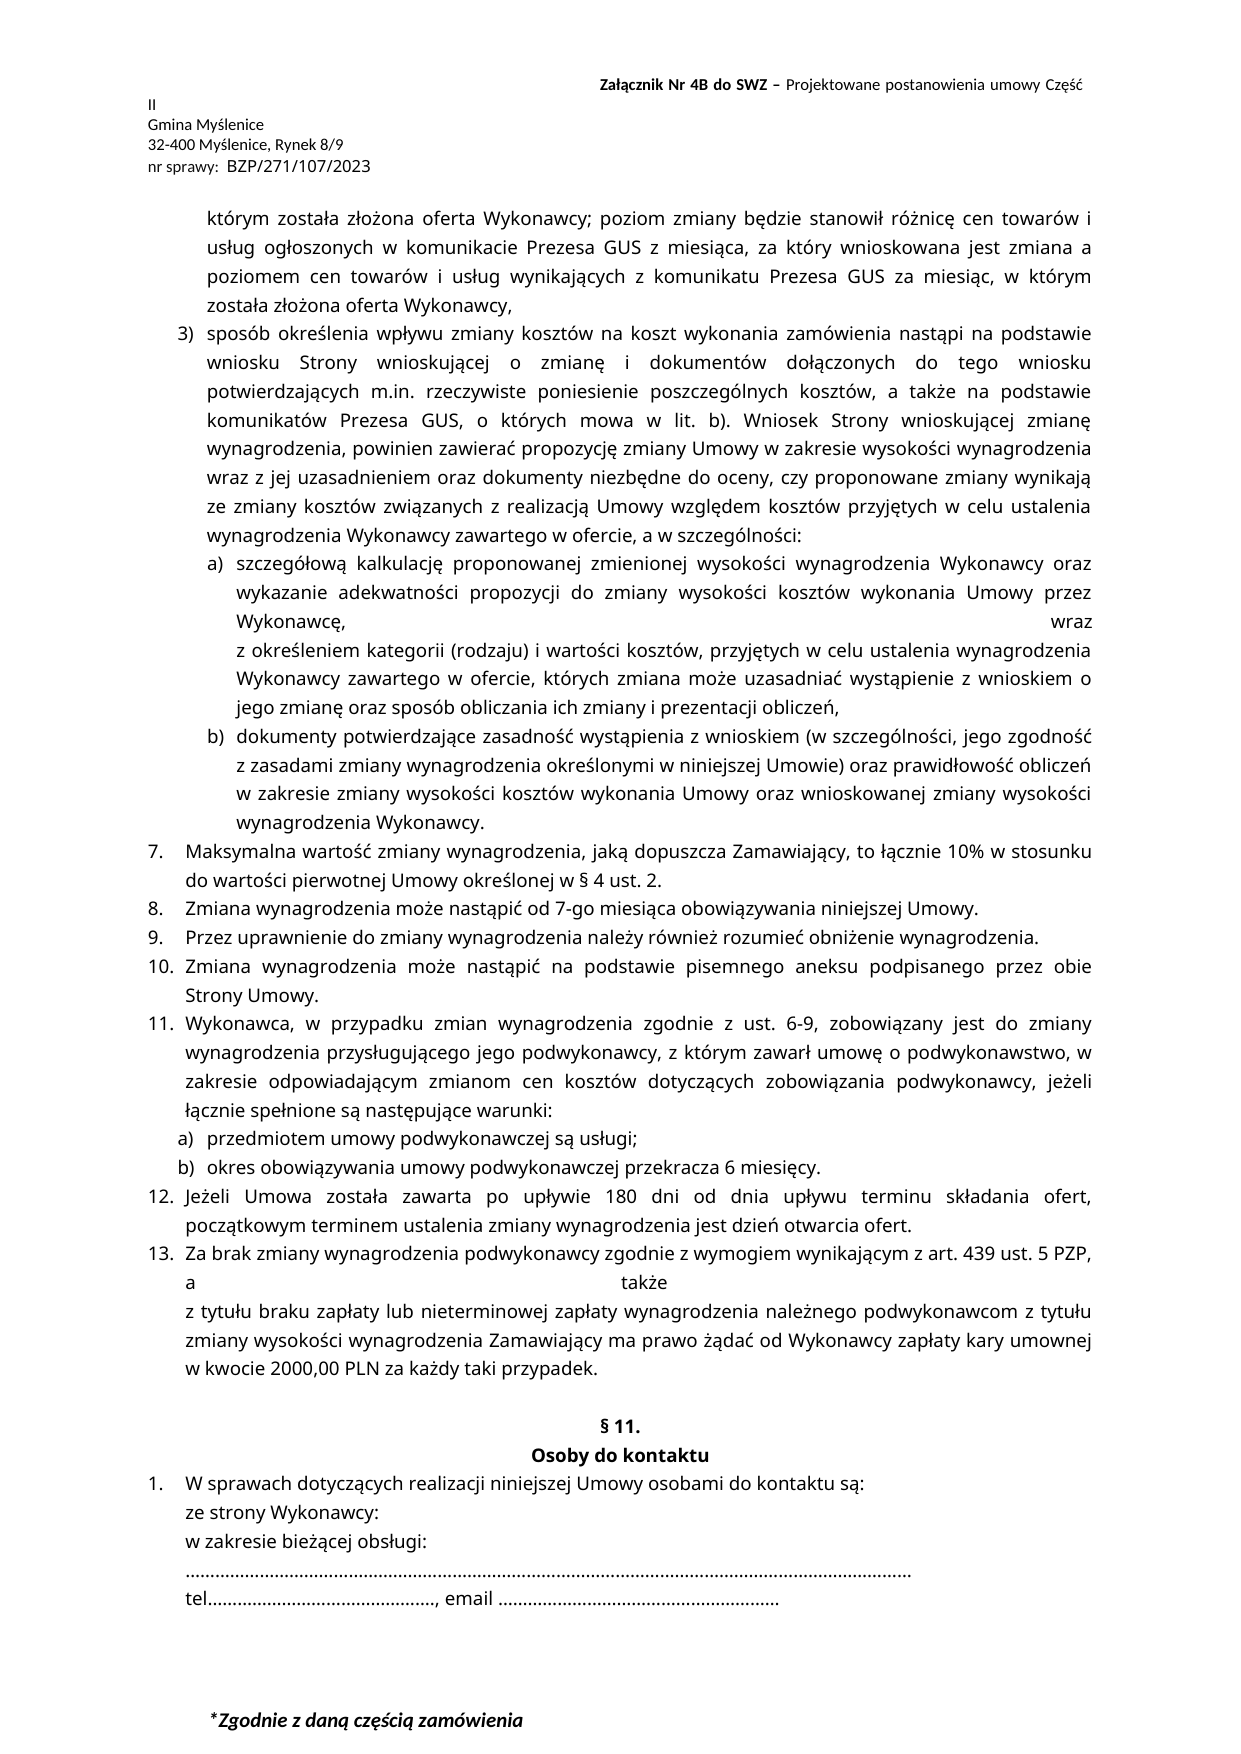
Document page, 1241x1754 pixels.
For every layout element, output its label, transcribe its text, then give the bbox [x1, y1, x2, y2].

text ………………………………………………………………………………………………………………………………… [185, 1557, 1093, 1582]
list Przez uprawnienie do zmiany wynagrodzenia należy również rozumieć obniżenie wynagrodzenia. [148, 924, 1093, 950]
list Za brak zmiany wynagrodzenia podwykonawcy zgodnie z wymogiem wynikającym z art. 439 ust. 5 PZP, a także z tytułu braku zapłaty lub nieterminowej zapłaty wynagrodzenia należnego podwykonawcom z tytułu zmiany wysokości wynagrodzenia Zamawiający ma prawo żądać od Wykonawcy zapłaty kary umownej w kwocie 2000,00 PLN za każdy taki przypadek. [148, 1241, 1093, 1381]
list dokumenty potwierdzające zasadność wystąpienia z wnioskiem (w szczególności, jego zgodność z zasadami zmiany wynagrodzenia określonymi w niniejszej Umowie) oraz prawidłowość obliczeń w zakresie zmiany wysokości kosztów wykonania Umowy oraz wnioskowanej zmiany wysokości wynagrodzenia Wykonawcy. [207, 723, 1093, 835]
text tel………………………………………., email ………………………………………………… [185, 1586, 1093, 1611]
list Wykonawca, w przypadku zmian wynagrodzenia zgodnie z ust. 6-9, zobowiązany jest do zmiany wynagrodzenia przysługującego jego podwykonawcy, z którym zawarł umowę o podwykonawstwo, w zakresie odpowiadającym zmianom cen kosztów dotyczących zobowiązania podwykonawcy, jeżeli łącznie spełnione są następujące warunki: [148, 1011, 1093, 1122]
list Zmiana wynagrodzenia może nastąpić od 7-go miesiąca obowiązywania niniejszej Umowy. [148, 896, 1093, 921]
text § 11. [148, 1413, 1093, 1439]
list przedmiotem umowy podwykonawczej są usługi; [177, 1126, 1093, 1151]
text ze strony Wykonawcy: [185, 1499, 1093, 1525]
list okres obowiązywania umowy podwykonawczej przekracza 6 miesięcy. [177, 1154, 1093, 1180]
list szczegółową kalkulację proponowanej zmienionej wysokości wynagrodzenia Wykonawcy oraz wykazanie adekwatności propozycji do zmiany wysokości kosztów wykonania Umowy przez Wykonawcę, wraz z określeniem kategorii (rodzaju) i wartości kosztów, przyjętych w celu ustalenia wynagrodzenia Wykonawcy zawartego w ofercie, których zmiana może uzasadniać wystąpienie z wnioskiem o jego zmianę oraz sposób obliczania ich zmiany i prezentacji obliczeń, [207, 551, 1093, 720]
list Maksymalna wartość zmiany wynagrodzenia, jaką dopuszcza Zamawiający, to łącznie 10% w stosunku do wartości pierwotnej Umowy określonej w § 4 ust. 2. [148, 838, 1093, 892]
list W sprawach dotyczących realizacji niniejszej Umowy osobami do kontaktu są: [148, 1471, 1093, 1496]
list Zmiana wynagrodzenia może nastąpić na podstawie pisemnego aneksu podpisanego przez obie Strony Umowy. [148, 953, 1093, 1007]
text Osoby do kontaktu [148, 1442, 1093, 1467]
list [177, 206, 1093, 317]
list Jeżeli Umowa została zawarta po upływie 180 dni od dnia upływu terminu składania ofert, początkowym terminem ustalenia zmiany wynagrodzenia jest dzień otwarcia ofert. [148, 1183, 1093, 1237]
text w zakresie bieżącej obsługi: [185, 1528, 1093, 1554]
list sposób określenia wpływu zmiany kosztów na koszt wykonania zamówienia nastąpi na podstawie wniosku Strony wnioskującej o zmianę i dokumentów dołączonych do tego wniosku potwierdzających m.in. rzeczywiste poniesienie poszczególnych kosztów, a także na podstawie komunikatów Prezesa GUS, o których mowa w lit. b). Wniosek Strony wnioskującej zmianę wynagrodzenia, powinien zawierać propozycję zmiany Umowy w zakresie wysokości wynagrodzenia wraz z jej uzasadnieniem oraz dokumenty niezbędne do oceny, czy proponowane zmiany wynikają ze zmiany kosztów związanych z realizacją Umowy względem kosztów przyjętych w celu ustalenia wynagrodzenia Wykonawcy zawartego w ofercie, a w szczególności: [177, 321, 1093, 547]
